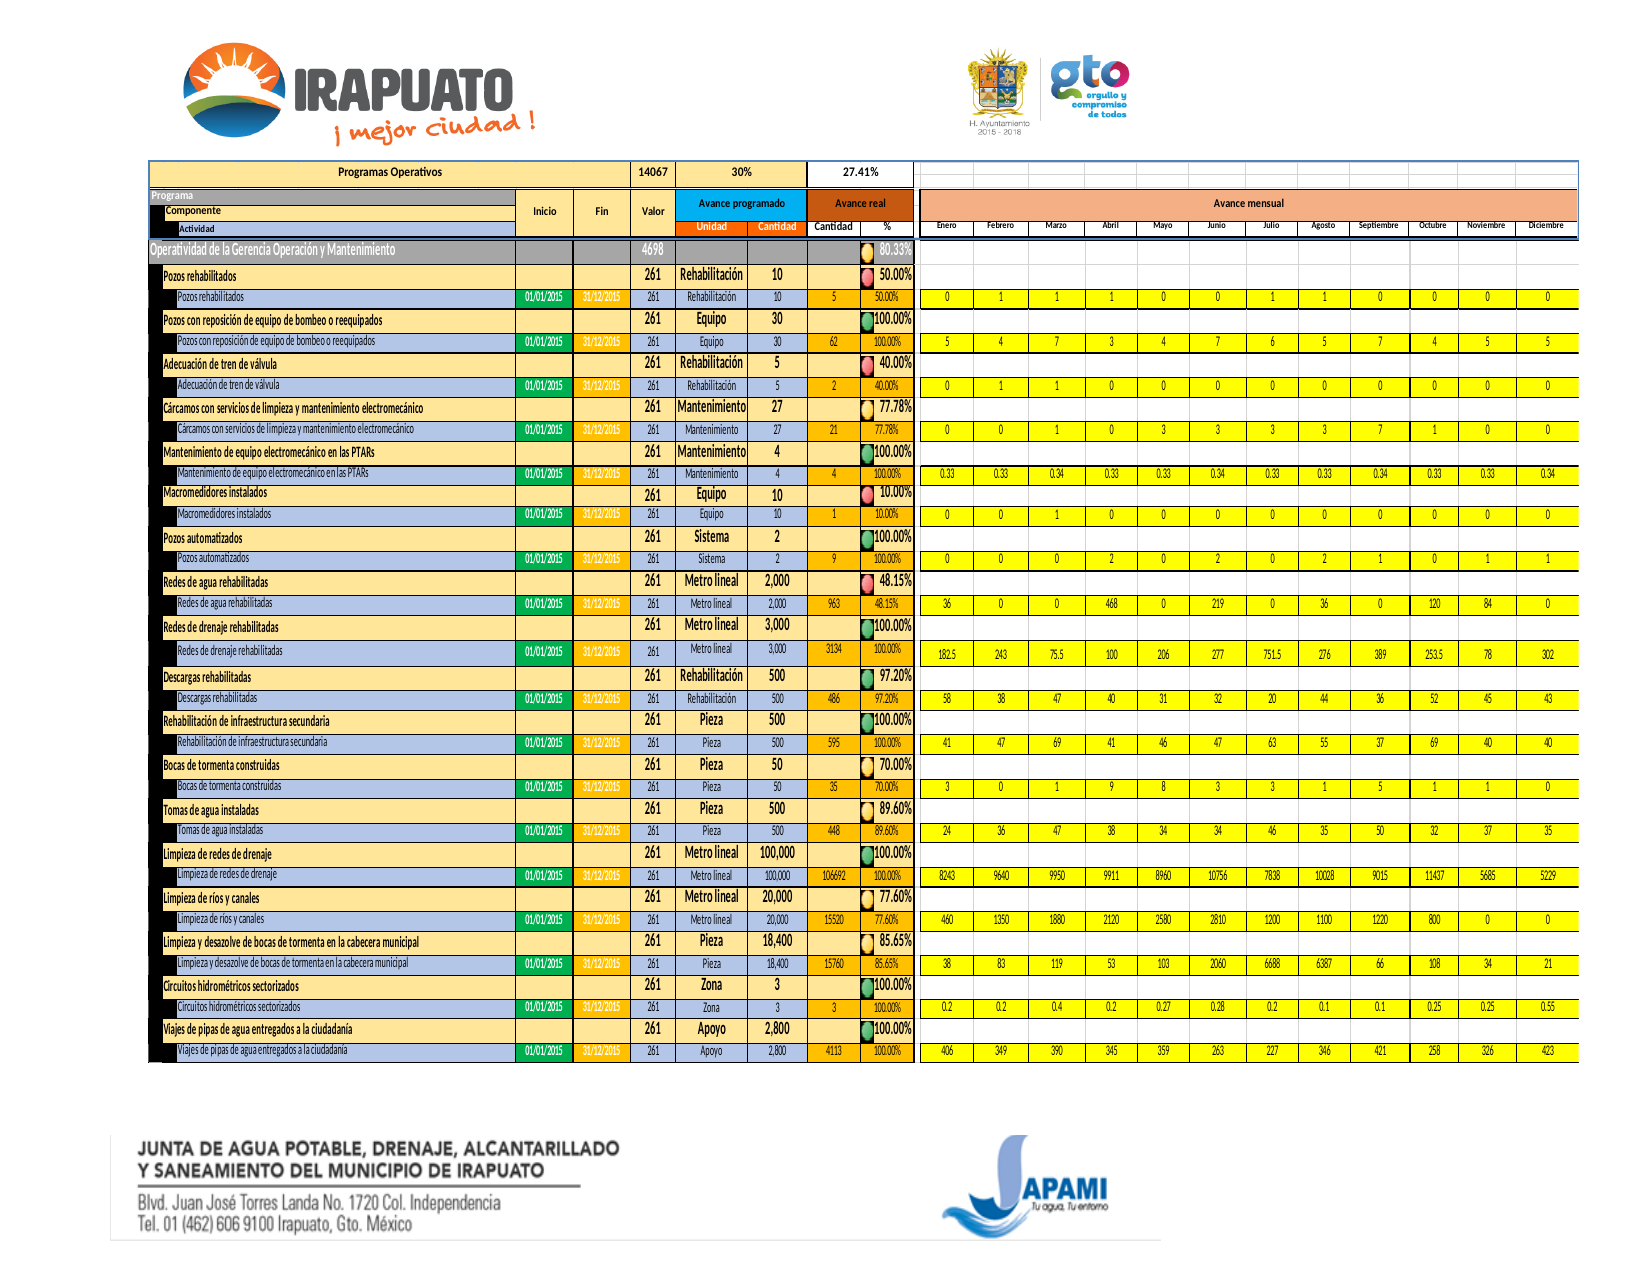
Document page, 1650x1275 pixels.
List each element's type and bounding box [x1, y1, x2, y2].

picture [109, 1135, 1161, 1242]
picture [147, 16, 1185, 158]
